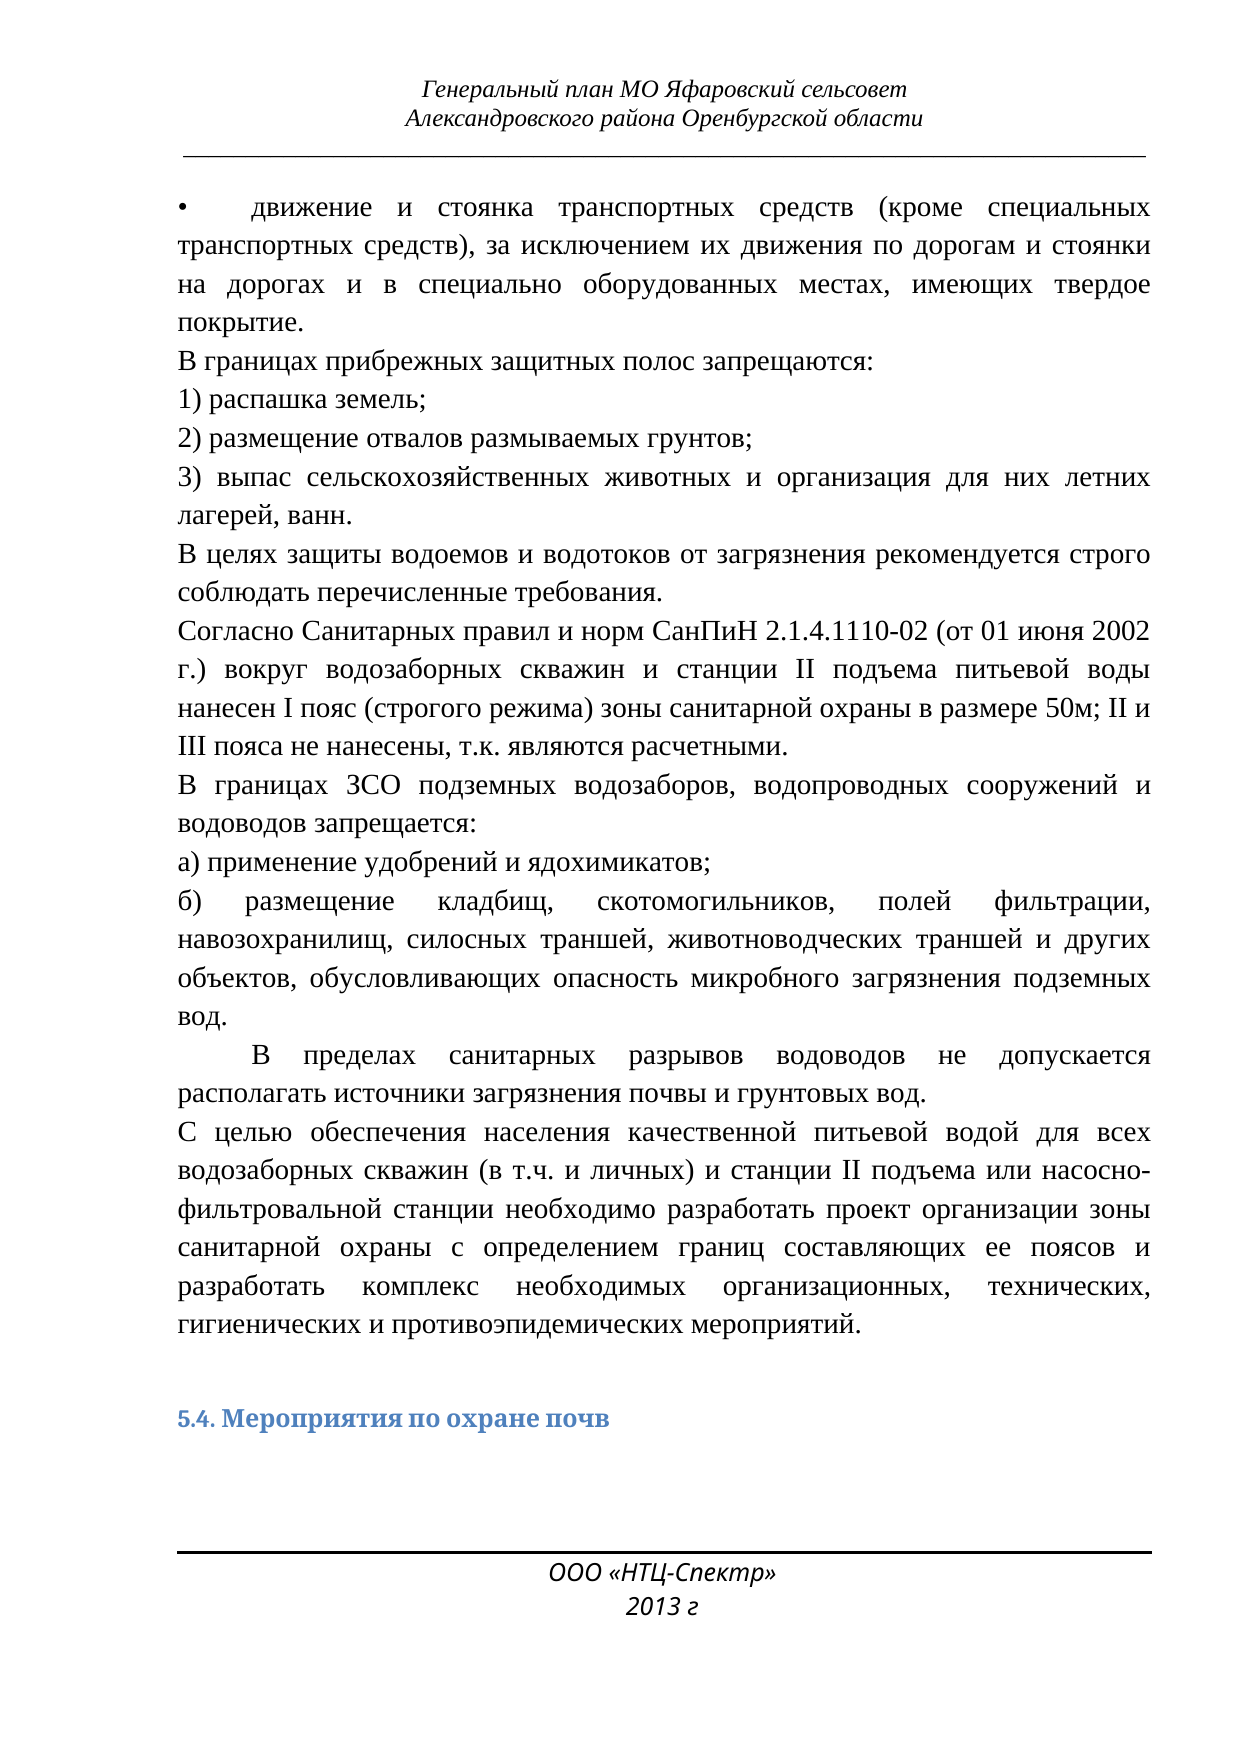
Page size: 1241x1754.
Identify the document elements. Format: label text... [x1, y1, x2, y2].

text С целью обеспечения населения качественной питьевой водой для всех водозаборных скважин (в т.ч. и личных) и станции II подъема или насосно-фильтровальной станции необходимо разработать проект организации зоны санитарной охраны с определением границ составляющих ее поясов и разработать комплекс необходимых организационных, технических, гигиенических и противоэпидемических мероприятий. [177, 1114, 1152, 1340]
text 2) размещение отвалов размываемых грунтов; [177, 420, 1152, 454]
text 1) распашка земель; [177, 382, 1152, 415]
text Согласно Санитарных правил и норм СанПиН 2.1.4.1110-02 (от 01 июня 2002 г.) вокруг водозаборных скважин и станции II подъема питьевой воды нанесен I пояс (строгого режима) зоны санитарной охраны в размере 50м; II и III пояса не нанесены, т.к. являются расчетными. [177, 613, 1152, 762]
text • движение и стоянка транспортных средств (кроме специальных транспортных средств), за исключением их движения по дорогам и стоянки на дорогах и в специально оборудованных местах, имеющих твердое покрытие. [177, 189, 1152, 338]
text 3) выпас сельскохозяйственных животных и организация для них летних лагерей, ванн. [177, 459, 1152, 531]
text В пределах санитарных разрывов водоводов не допускается располагать источники загрязнения почвы и грунтовых вод. [177, 1037, 1152, 1109]
text а) применение удобрений и ядохимикатов; [177, 844, 1152, 878]
text В границах прибрежных защитных полос запрещаются: [177, 343, 1152, 377]
subtitle 5.4. Мероприятия по охране почв [177, 1404, 1152, 1433]
text В целях защиты водоемов и водотоков от загрязнения рекомендуется строго соблюдать перечисленные требования. [177, 536, 1152, 608]
text б) размещение кладбищ, скотомогильников, полей фильтрации, навозохранилищ, силосных траншей, животноводческих траншей и других объектов, обусловливающих опасность микробного загрязнения подземных вод. [177, 883, 1152, 1032]
text В границах ЗСО подземных водозаборов, водопроводных сооружений и водоводов запрещается: [177, 767, 1152, 839]
